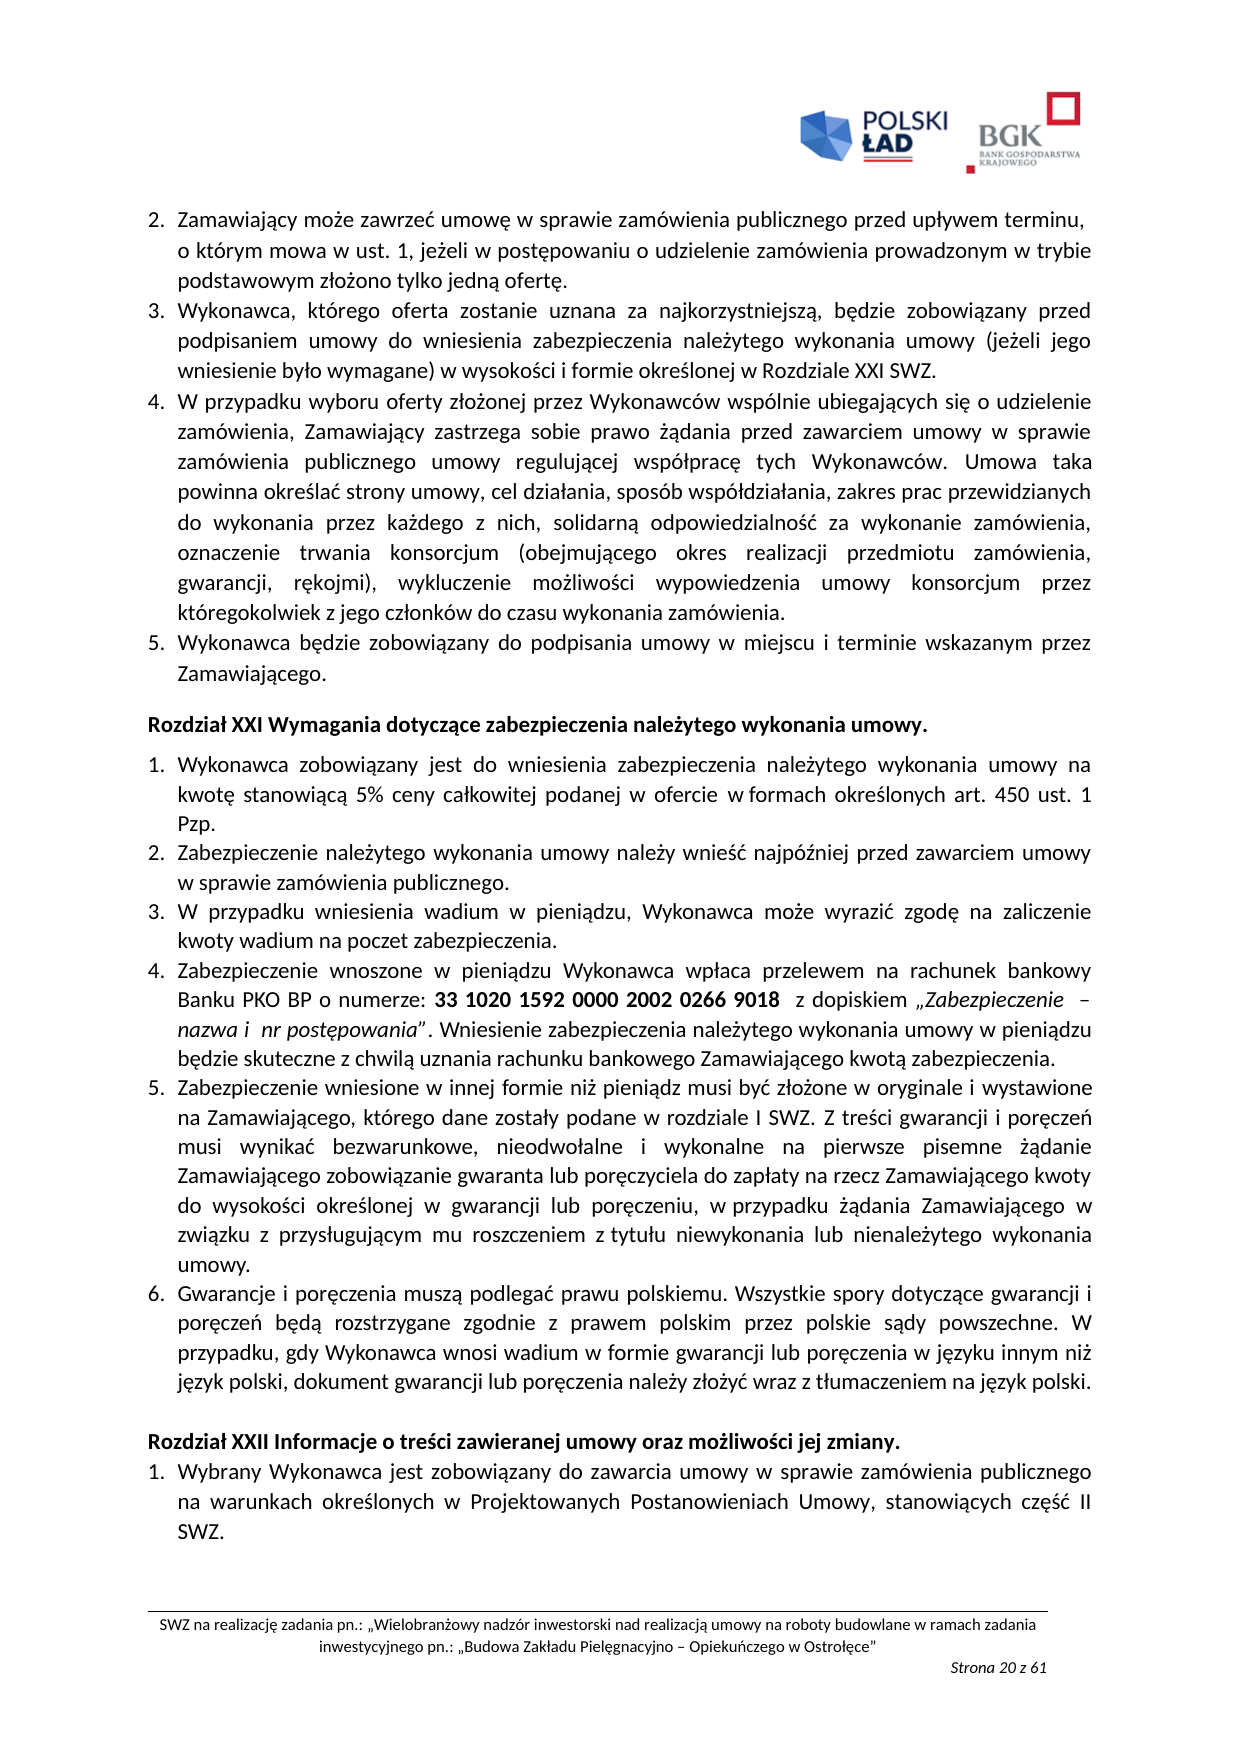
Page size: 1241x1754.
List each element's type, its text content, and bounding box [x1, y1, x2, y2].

list Wykonawca zobowiązany jest do wniesienia zabezpieczenia należytego wykonania umowy na kwotę stanowiącą 5% ceny całkowitej podanej w ofercie w formach określonych art. 450 ust. 1 Pzp. [148, 750, 1093, 837]
list Wykonawca, którego oferta zostanie uznana za najkorzystniejszą, będzie zobowiązany przed podpisaniem umowy do wniesienia zabezpieczenia należytego wykonania umowy (jeżeli jego wniesienie było wymagane) w wysokości i formie określonej w Rozdziale XXI SWZ. [148, 296, 1093, 384]
text Rozdział XXII Informacje o treści zawieranej umowy oraz możliwości jej zmiany. [148, 1427, 1093, 1455]
list Zabezpieczenie wniesione w innej formie niż pieniądz musi być złożone w oryginale i wystawione na Zamawiającego, którego dane zostały podane w rozdziale I SWZ. Z treści gwarancji i poręczeń musi wynikać bezwarunkowe, nieodwołalne i wykonalne na pierwsze pisemne żądanie Zamawiającego zobowiązanie gwaranta lub poręczyciela do zapłaty na rzecz Zamawiającego kwoty do wysokości określonej w gwarancji lub poręczeniu, w przypadku żądania Zamawiającego w związku z przysługującym mu roszczeniem z tytułu niewykonania lub nienależytego wykonania umowy. [148, 1073, 1093, 1278]
picture [786, 84, 1093, 182]
list Zamawiający może zawrzeć umowę w sprawie zamówienia publicznego przed upływem terminu, o którym mowa w ust. 1, jeżeli w postępowaniu o udzielenie zamówienia prowadzonym w trybie podstawowym złożono tylko jedną ofertę. [148, 206, 1093, 294]
list Zabezpieczenie wnoszone w pieniądzu Wykonawca wpłaca przelewem na rachunek bankowy Banku PKO BP o numerze: 33 1020 1592 0000 2002 0266 9018 z dopiskiem „Zabezpieczenie – nazwa i nr postępowania”. Wniesienie zabezpieczenia należytego wykonania umowy w pieniądzu będzie skuteczne z chwilą uznania rachunku bankowego Zamawiającego kwotą zabezpieczenia. [148, 956, 1093, 1072]
text Rozdział XXI Wymagania dotyczące zabezpieczenia należytego wykonania umowy. [148, 710, 1093, 738]
list Gwarancje i poręczenia muszą podlegać prawu polskiemu. Wszystkie spory dotyczące gwarancji i poręczeń będą rozstrzygane zgodnie z prawem polskim przez polskie sądy powszechne. W przypadku, gdy Wykonawca wnosi wadium w formie gwarancji lub poręczenia w języku innym niż język polski, dokument gwarancji lub poręczenia należy złożyć wraz z tłumaczeniem na język polski. [148, 1279, 1093, 1395]
list Wybrany Wykonawca jest zobowiązany do zawarcia umowy w sprawie zamówienia publicznego na warunkach określonych w Projektowanych Postanowieniach Umowy, stanowiących część II SWZ. [148, 1457, 1093, 1545]
list Zabezpieczenie należytego wykonania umowy należy wnieść najpóźniej przed zawarciem umowy w sprawie zamówienia publicznego. [148, 838, 1093, 896]
list W przypadku wniesienia wadium w pieniądzu, Wykonawca może wyrazić zgodę na zaliczenie kwoty wadium na poczet zabezpieczenia. [148, 897, 1093, 954]
list Wykonawca będzie zobowiązany do podpisania umowy w miejscu i terminie wskazanym przez Zamawiającego. [148, 628, 1093, 687]
list W przypadku wyboru oferty złożonej przez Wykonawców wspólnie ubiegających się o udzielenie zamówienia, Zamawiający zastrzega sobie prawo żądania przed zawarciem umowy w sprawie zamówienia publicznego umowy regulującej współpracę tych Wykonawców. Umowa taka powinna określać strony umowy, cel działania, sposób współdziałania, zakres prac przewidzianych do wykonania przez każdego z nich, solidarną odpowiedzialność za wykonanie zamówienia, oznaczenie trwania konsorcjum (obejmującego okres realizacji przedmiotu zamówienia, gwarancji, rękojmi), wykluczenie możliwości wypowiedzenia umowy konsorcjum przez któregokolwiek z jego członków do czasu wykonania zamówienia. [148, 387, 1093, 626]
